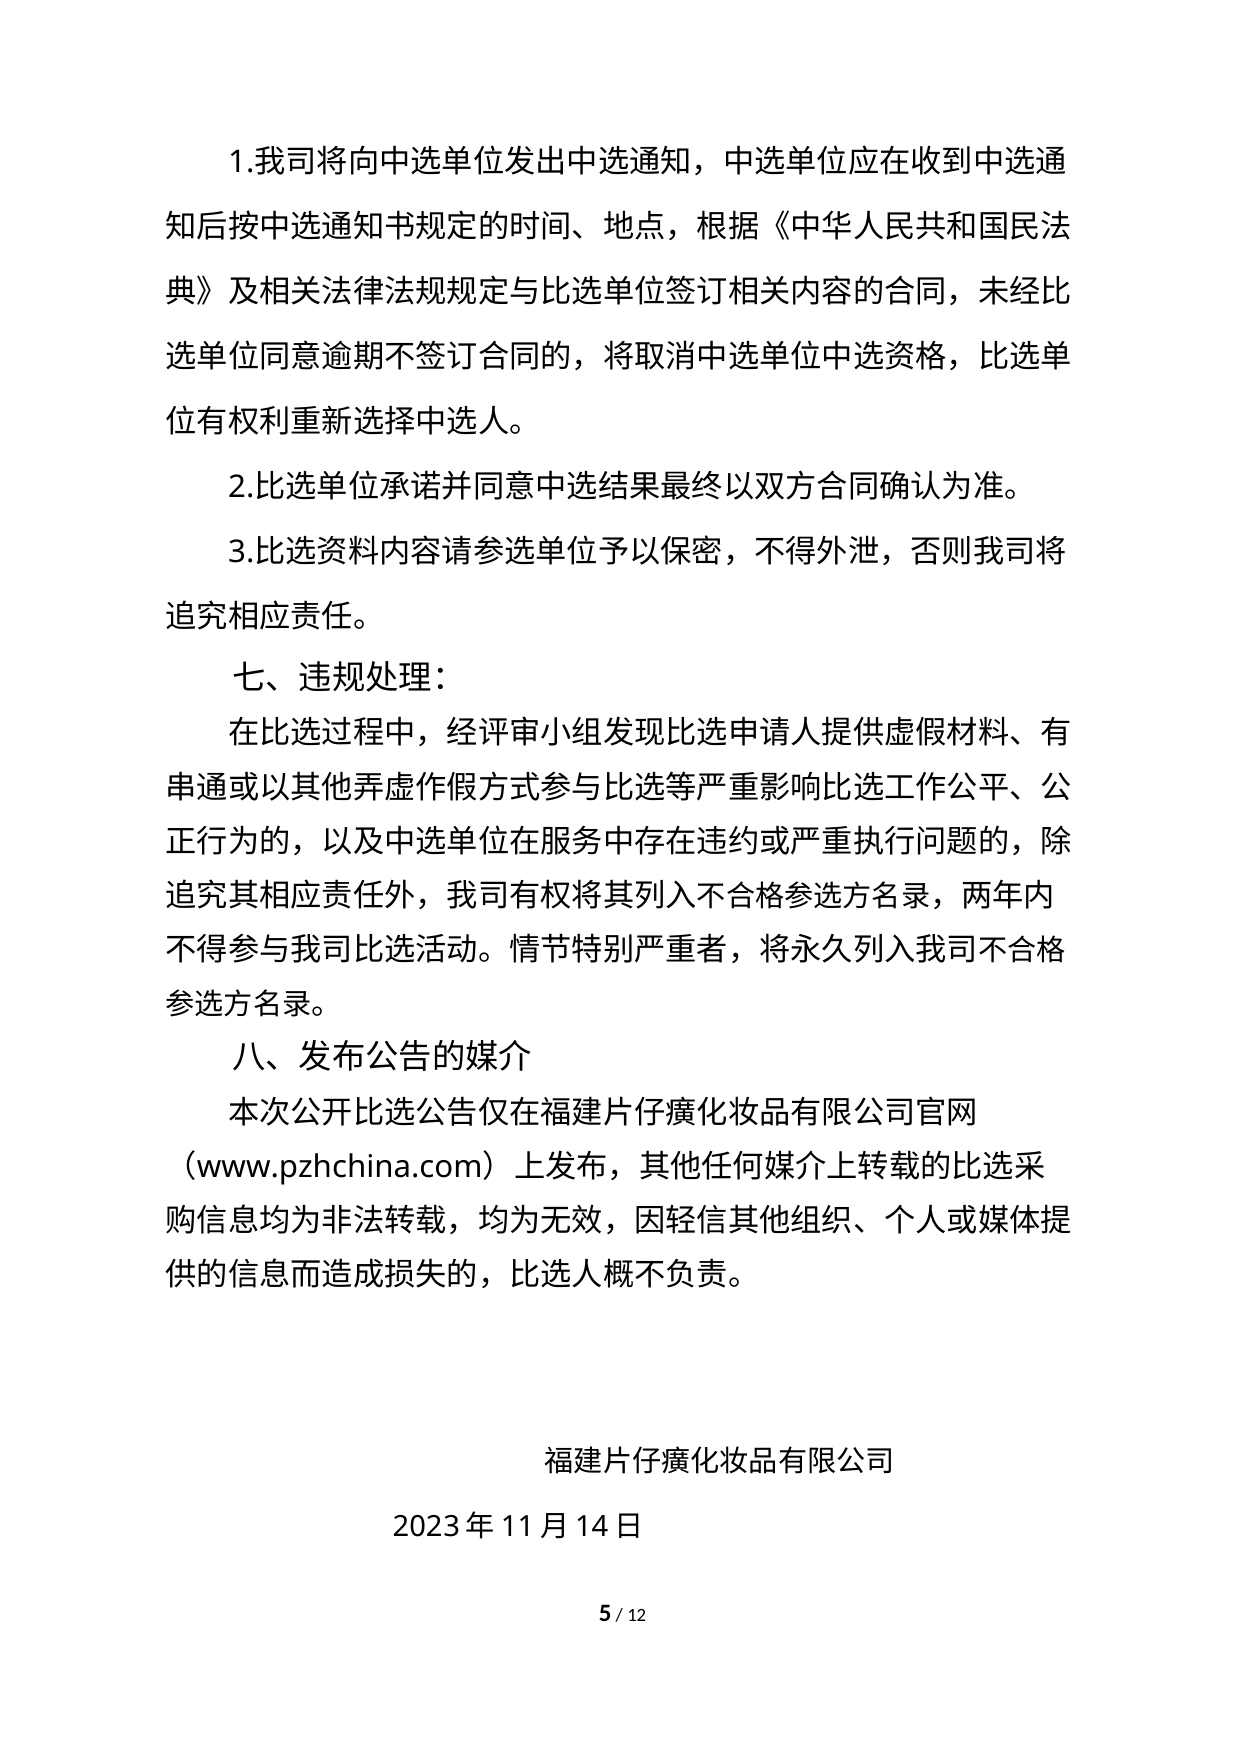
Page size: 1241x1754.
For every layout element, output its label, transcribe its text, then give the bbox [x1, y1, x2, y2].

text 2.比选单位承诺并同意中选结果最终以双方合同确认为准。 [165, 451, 1075, 516]
list 八、发布公告的媒介 [165, 1026, 1075, 1080]
list 本次公开比选公告仅在福建片仔癀化妆品有限公司官网（www.pzhchina.com）上发布，其他任何媒介上转载的比选采购信息均为非法转载，均为无效，因轻信其他组织、个人或媒体提供的信息而造成损失的，比选人概不负责。 [165, 1080, 1075, 1296]
text 福建片仔癀化妆品有限公司 [165, 1426, 1075, 1491]
text 3.比选资料内容请参选单位予以保密，不得外泄，否则我司将追究相应责任。 [165, 516, 1075, 646]
text 在比选过程中，经评审小组发现比选申请人提供虚假材料、有串通或以其他弄虚作假方式参与比选等严重影响比选工作公平、公正行为的，以及中选单位在服务中存在违约或严重执行问题的，除追究其相应责任外，我司有权将其列入不合格参选方名录，两年内不得参与我司比选活动。情节特别严重者，将永久列入我司不合格参选方名录。 [165, 701, 1075, 1026]
text 1.我司将向中选单位发出中选通知，中选单位应在收到中选通知后按中选通知书规定的时间、地点，根据《中华人民共和国民法典》及相关法律法规规定与比选单位签订相关内容的合同，未经比选单位同意逾期不签订合同的，将取消中选单位中选资格，比选单位有权利重新选择中选人。 [165, 126, 1075, 451]
text 2023年11月14日 [165, 1491, 928, 1556]
list 七、违规处理： [165, 646, 1075, 701]
